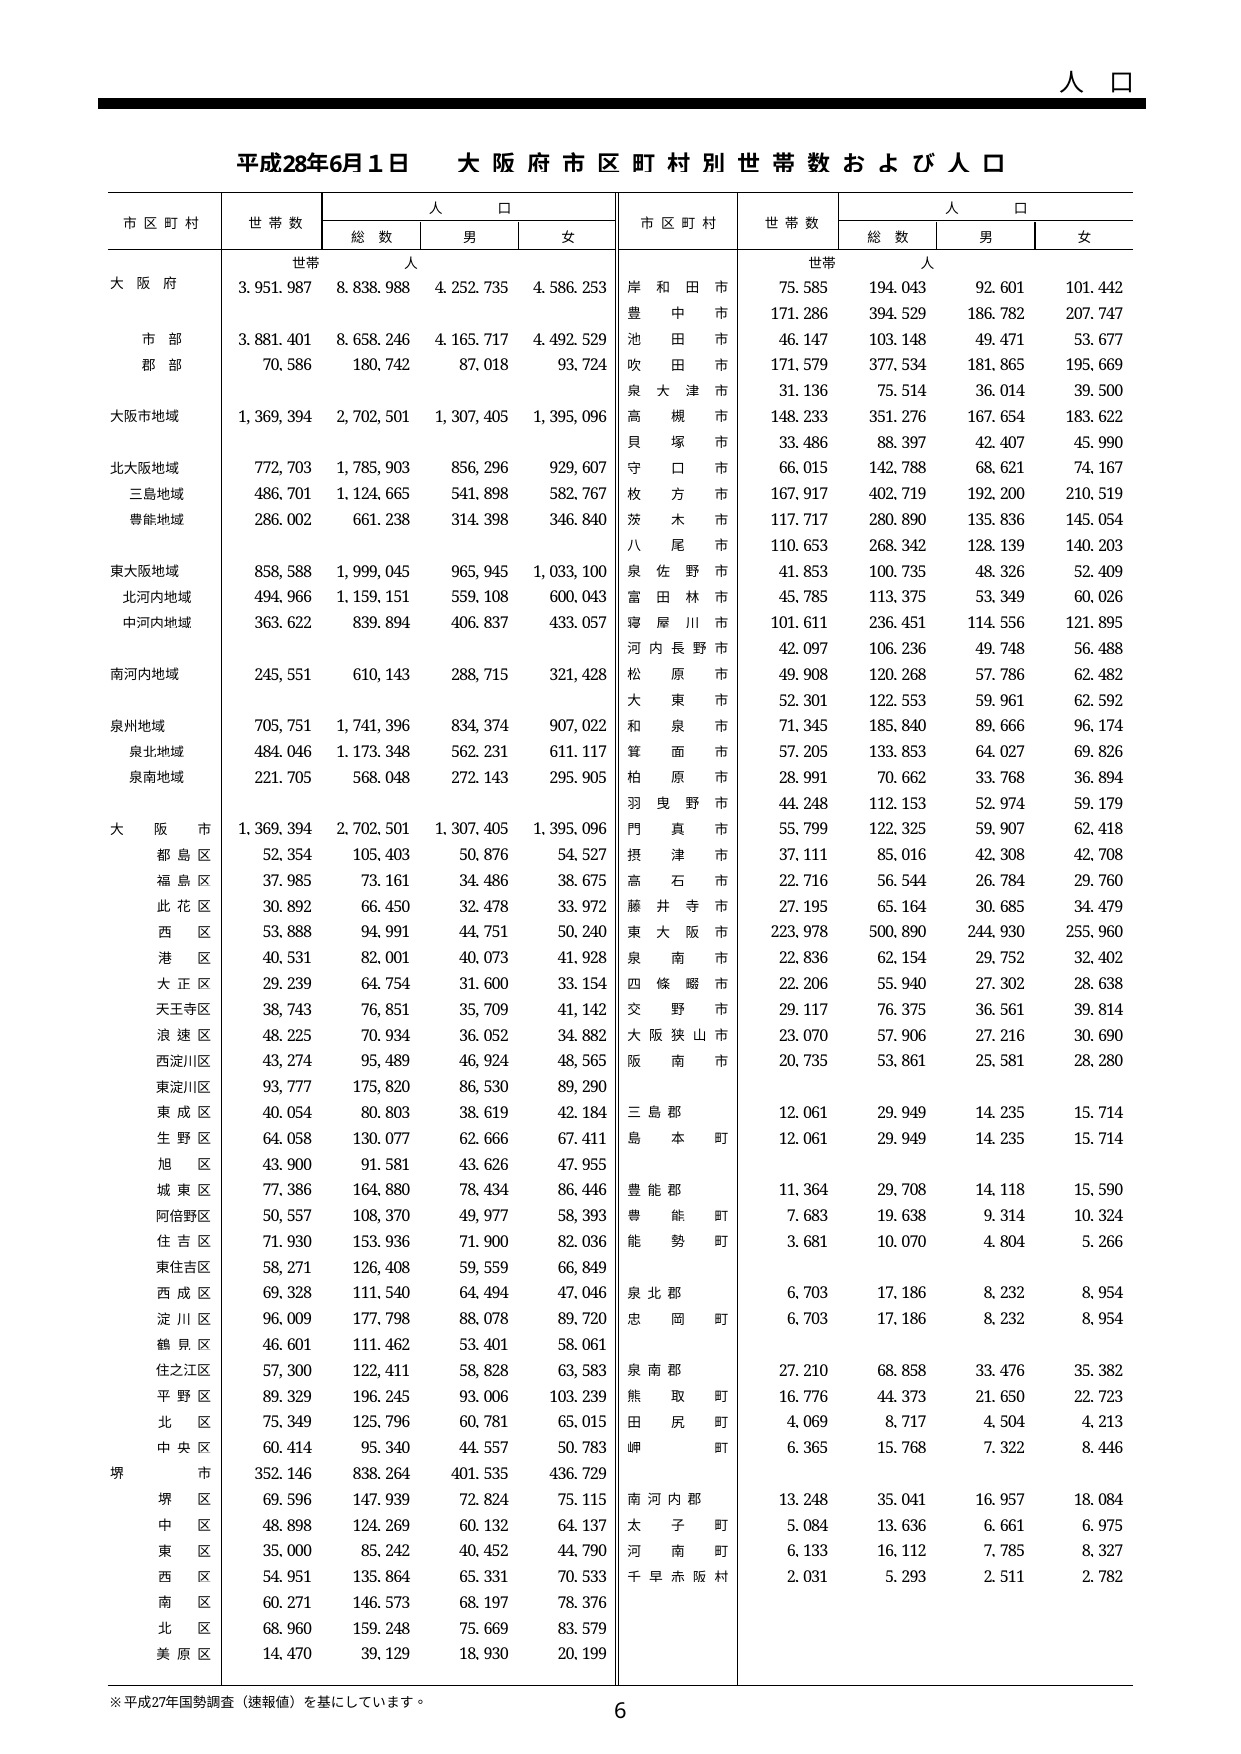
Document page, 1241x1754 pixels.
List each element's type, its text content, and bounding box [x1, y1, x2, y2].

text 人 口 [106, 61, 1134, 98]
